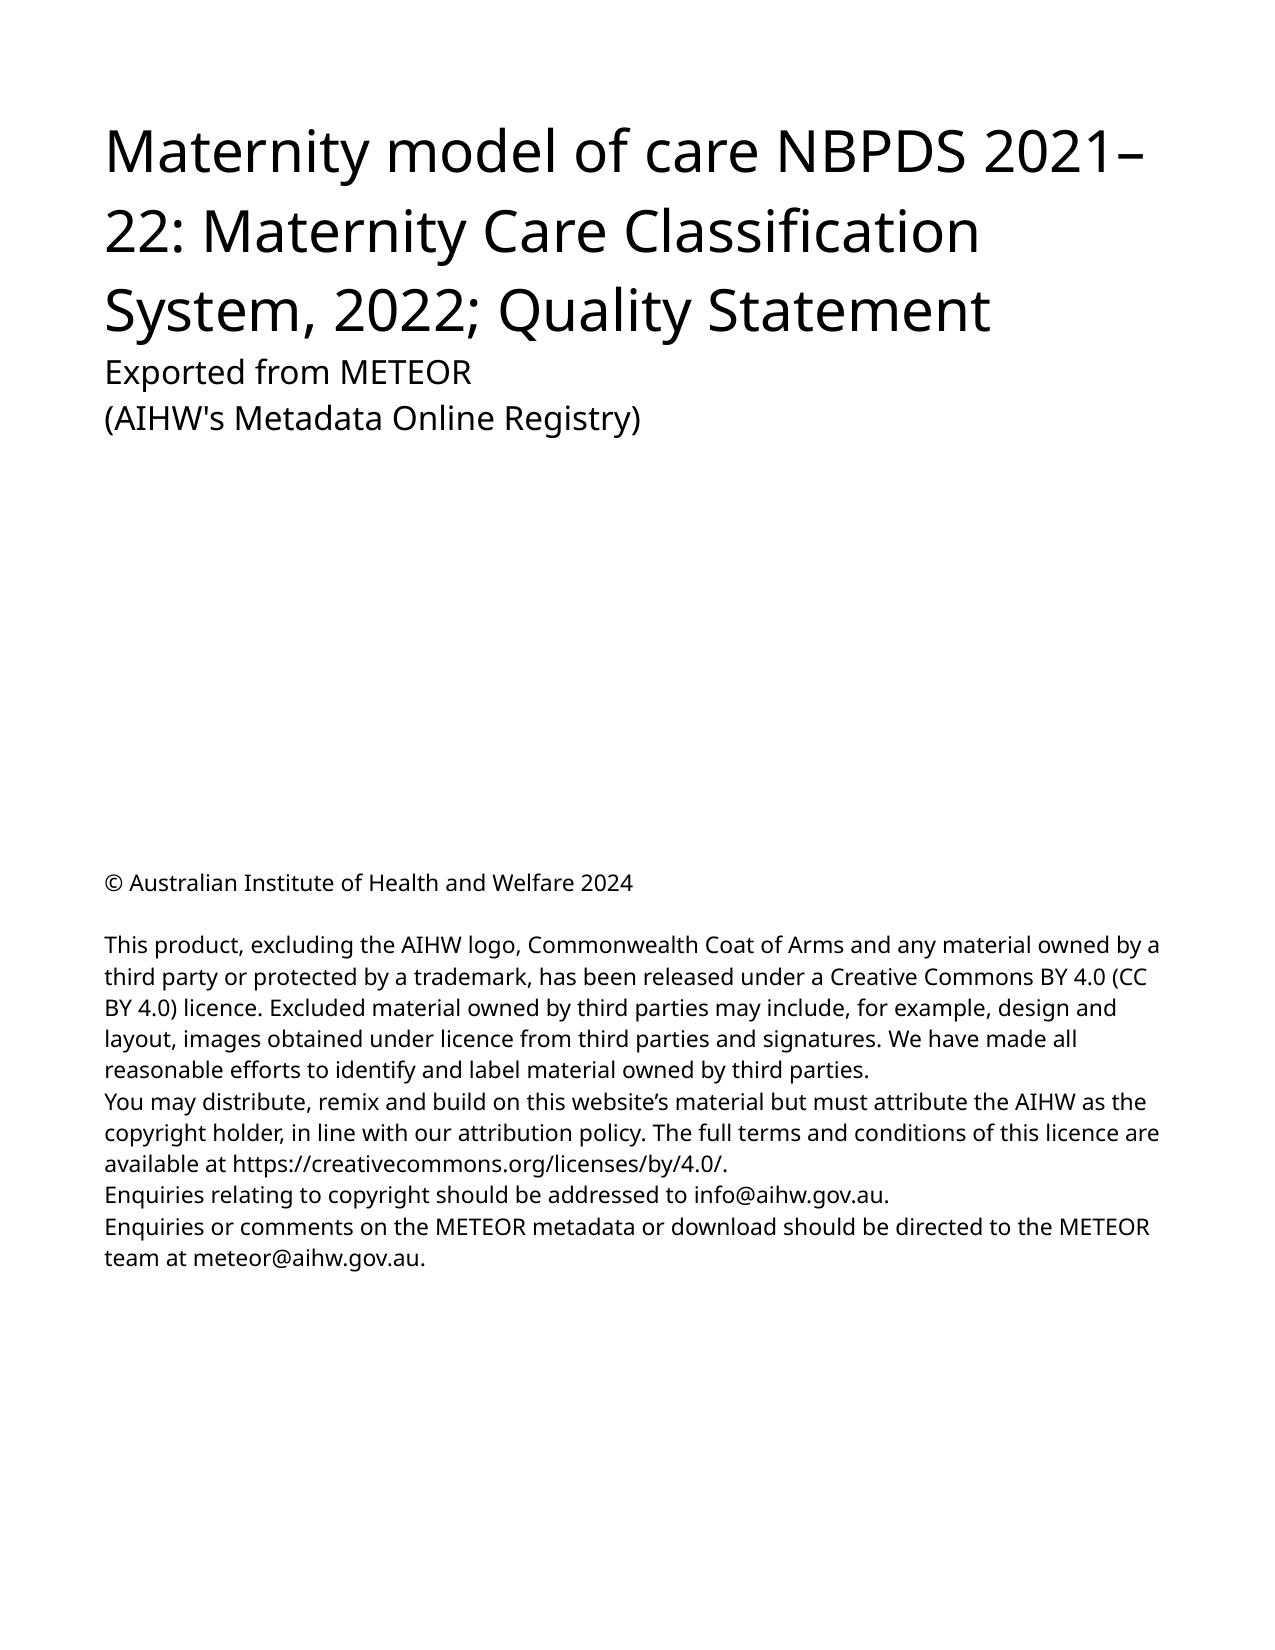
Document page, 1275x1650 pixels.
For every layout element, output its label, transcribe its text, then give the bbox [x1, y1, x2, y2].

title Maternity model of care NBPDS 2021–22: Maternity Care Classification System, 2022; Quality Statement [104, 110, 1171, 349]
text © Australian Institute of Health and Welfare 2024 [104, 867, 1171, 898]
text You may distribute, remix and build on this website’s material but must attribute the AIHW as the copyright holder, in line with our attribution policy. The full terms and conditions of this licence are available at https://creativecommons.org/licenses/by/4.0/. [104, 1086, 1171, 1179]
text This product, excluding the AIHW logo, Commonwealth Coat of Arms and any material owned by a third party or protected by a trademark, has been released under a Creative Commons BY 4.0 (CC BY 4.0) licence. Excluded material owned by third parties may include, for example, design and layout, images obtained under licence from third parties and signatures. We have made all reasonable efforts to identify and label material owned by third parties. [104, 929, 1171, 1086]
text Enquiries relating to copyright should be addressed to info@aihw.gov.au. [104, 1179, 1171, 1211]
text Enquiries or comments on the METEOR metadata or download should be directed to the METEOR team at meteor@aihw.gov.au. [104, 1211, 1171, 1273]
subtitle (AIHW's Metadata Online Registry) [104, 394, 1171, 440]
subtitle Exported from METEOR [104, 349, 1171, 394]
